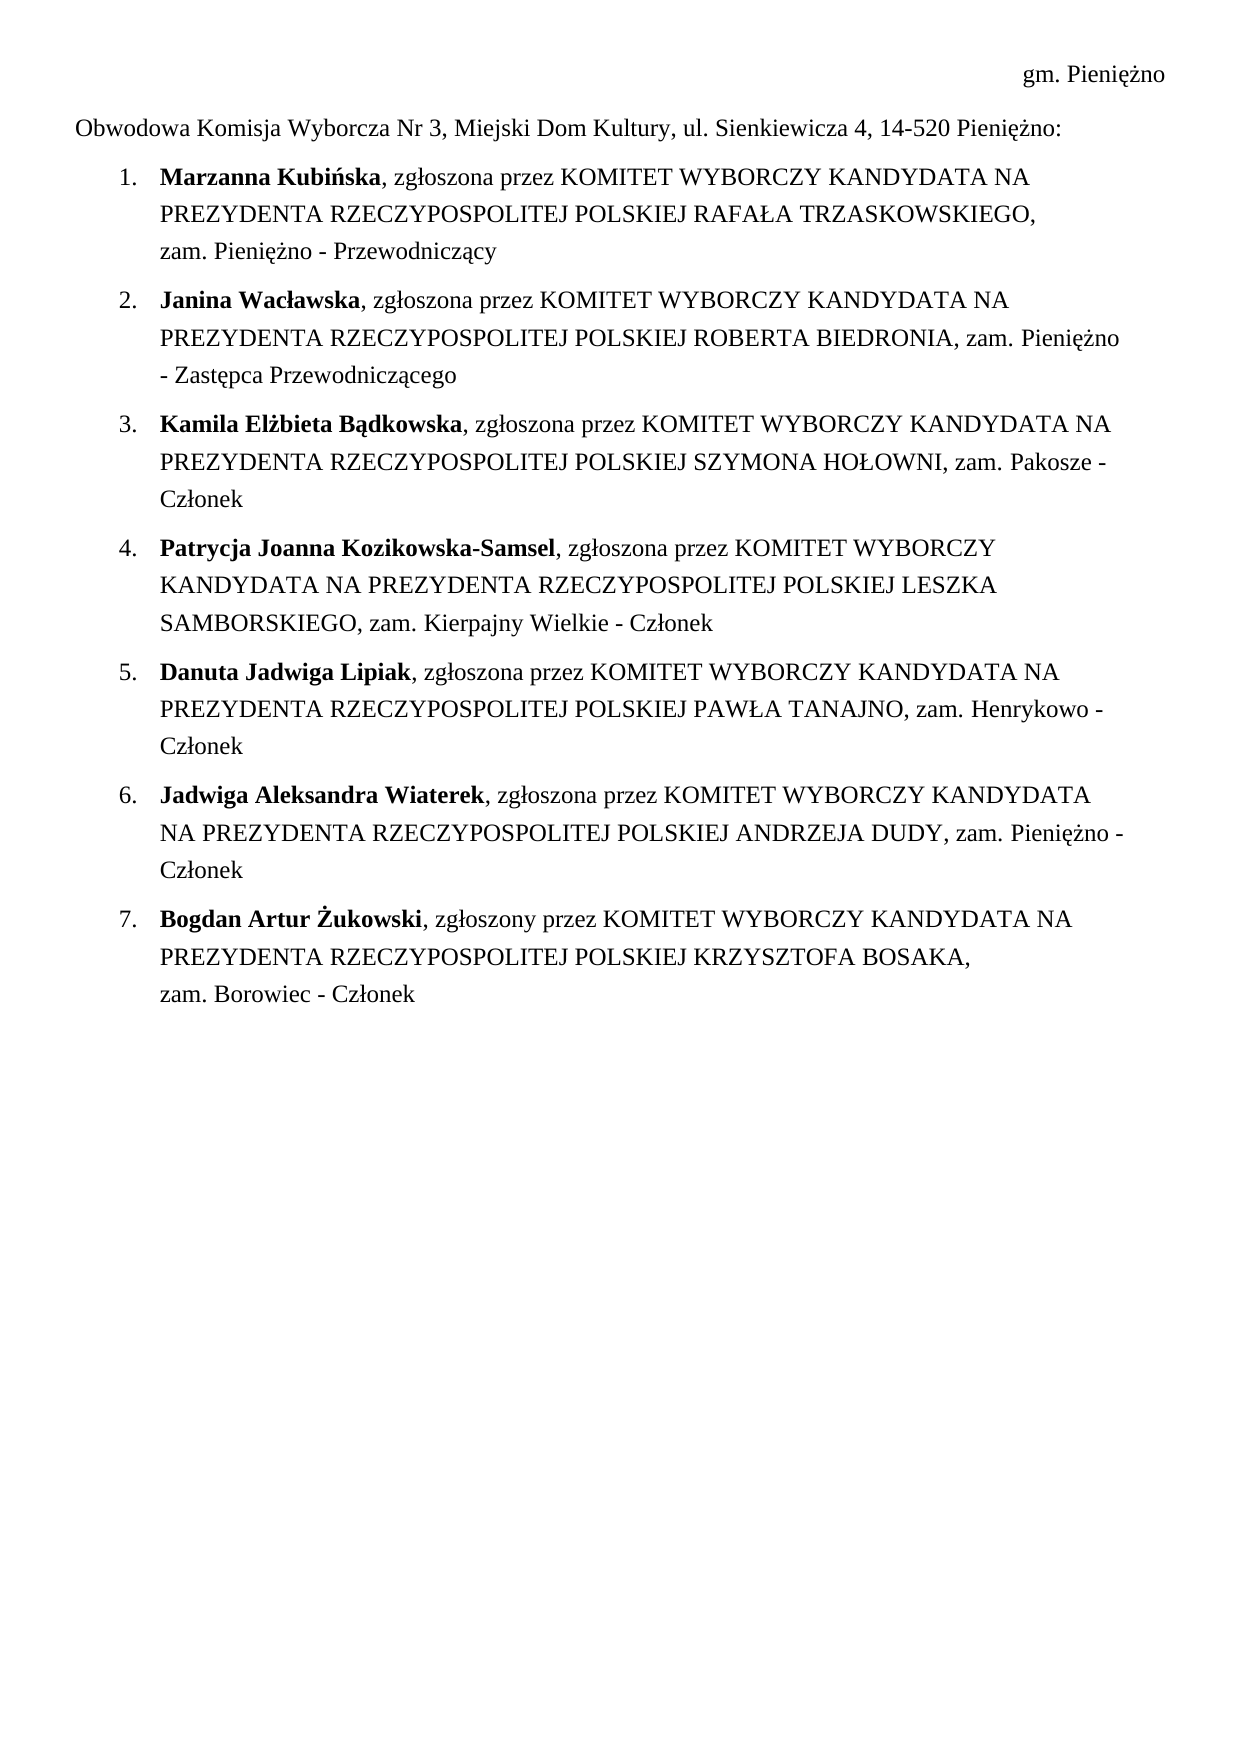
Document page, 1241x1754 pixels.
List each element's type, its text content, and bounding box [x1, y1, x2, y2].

table_cell Bogdan Artur Żukowski, zgłoszony przez KOMITET WYBORCZY KANDYDATA NA PREZYDENTA RZECZYPOSPOLITEJ POLSKIEJ KRZYSZTOFA BOSAKA, zam. Borowiec - Członek [148, 899, 1138, 1022]
table_cell Danuta Jadwiga Lipiak, zgłoszona przez KOMITET WYBORCZY KANDYDATA NA PREZYDENTA RZECZYPOSPOLITEJ POLSKIEJ PAWŁA TANAJNO, zam. Henrykowo - Członek [148, 651, 1138, 775]
table_cell 3. [75, 404, 148, 527]
table_cell 5. [75, 651, 148, 775]
text gm. Pieniężno [75, 59, 1165, 88]
table_cell 4. [75, 527, 148, 651]
table_cell Jadwiga Aleksandra Wiaterek, zgłoszona przez KOMITET WYBORCZY KANDYDATA NA PREZYDENTA RZECZYPOSPOLITEJ POLSKIEJ ANDRZEJA DUDY, zam. Pieniężno - Członek [148, 775, 1138, 898]
table_header 1. [75, 156, 148, 280]
table_cell 2. [75, 280, 148, 403]
text Obwodowa Komisja Wyborcza Nr 3, Miejski Dom Kultury, ul. Sienkiewicza 4, 14-520 Pieniężno: [75, 113, 1165, 142]
table_cell Janina Wacławska, zgłoszona przez KOMITET WYBORCZY KANDYDATA NA PREZYDENTA RZECZYPOSPOLITEJ POLSKIEJ ROBERTA BIEDRONIA, zam. Pieniężno - Zastępca Przewodniczącego [148, 280, 1138, 403]
table_cell 6. [75, 775, 148, 898]
table_cell 7. [75, 899, 148, 1022]
table_cell Patrycja Joanna Kozikowska-Samsel, zgłoszona przez KOMITET WYBORCZY KANDYDATA NA PREZYDENTA RZECZYPOSPOLITEJ POLSKIEJ LESZKA SAMBORSKIEGO, zam. Kierpajny Wielkie - Członek [148, 527, 1138, 651]
table_cell Kamila Elżbieta Bądkowska, zgłoszona przez KOMITET WYBORCZY KANDYDATA NA PREZYDENTA RZECZYPOSPOLITEJ POLSKIEJ SZYMONA HOŁOWNI, zam. Pakosze - Członek [148, 404, 1138, 527]
table_header Marzanna Kubińska, zgłoszona przez KOMITET WYBORCZY KANDYDATA NA PREZYDENTA RZECZYPOSPOLITEJ POLSKIEJ RAFAŁA TRZASKOWSKIEGO, zam. Pieniężno - Przewodniczący [148, 156, 1138, 280]
